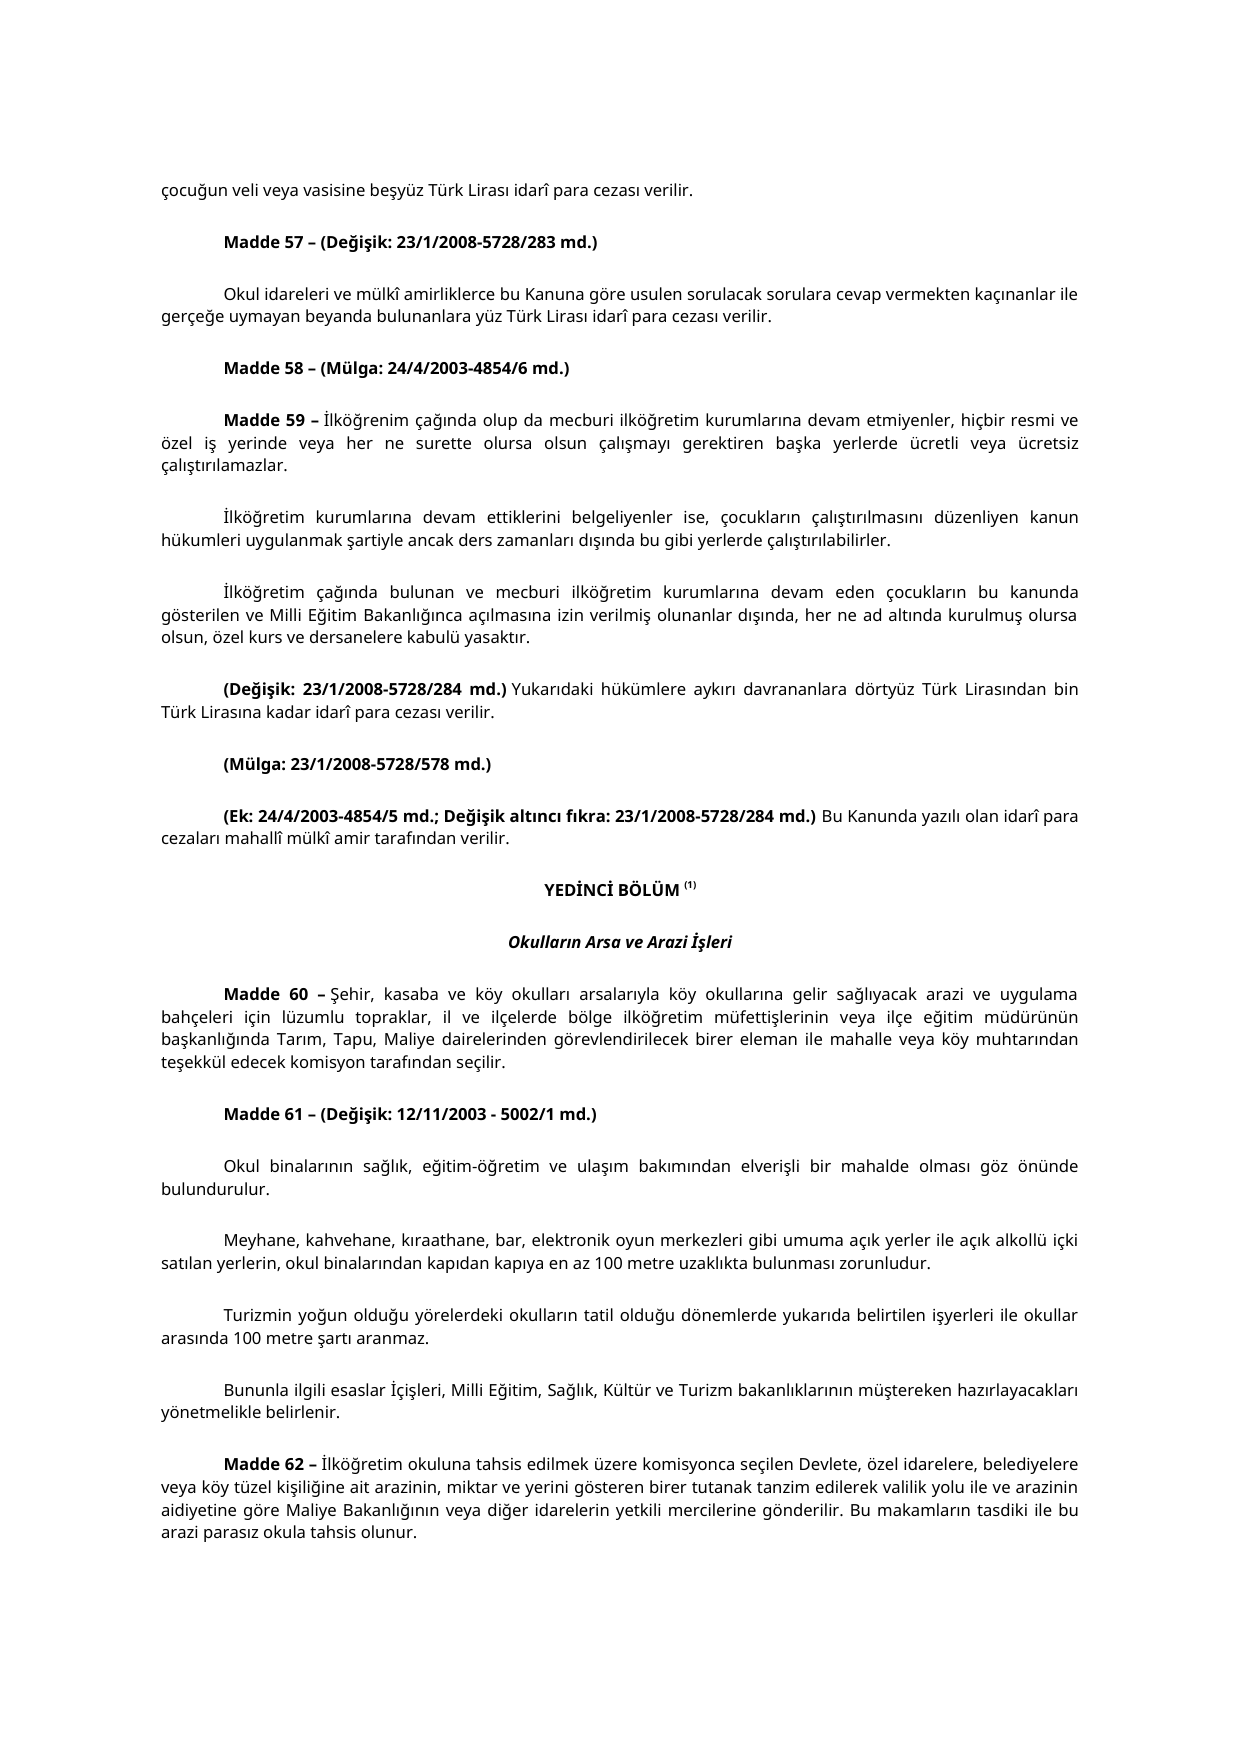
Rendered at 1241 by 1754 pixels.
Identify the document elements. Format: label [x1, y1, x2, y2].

table_cell [159, 148, 1081, 1574]
